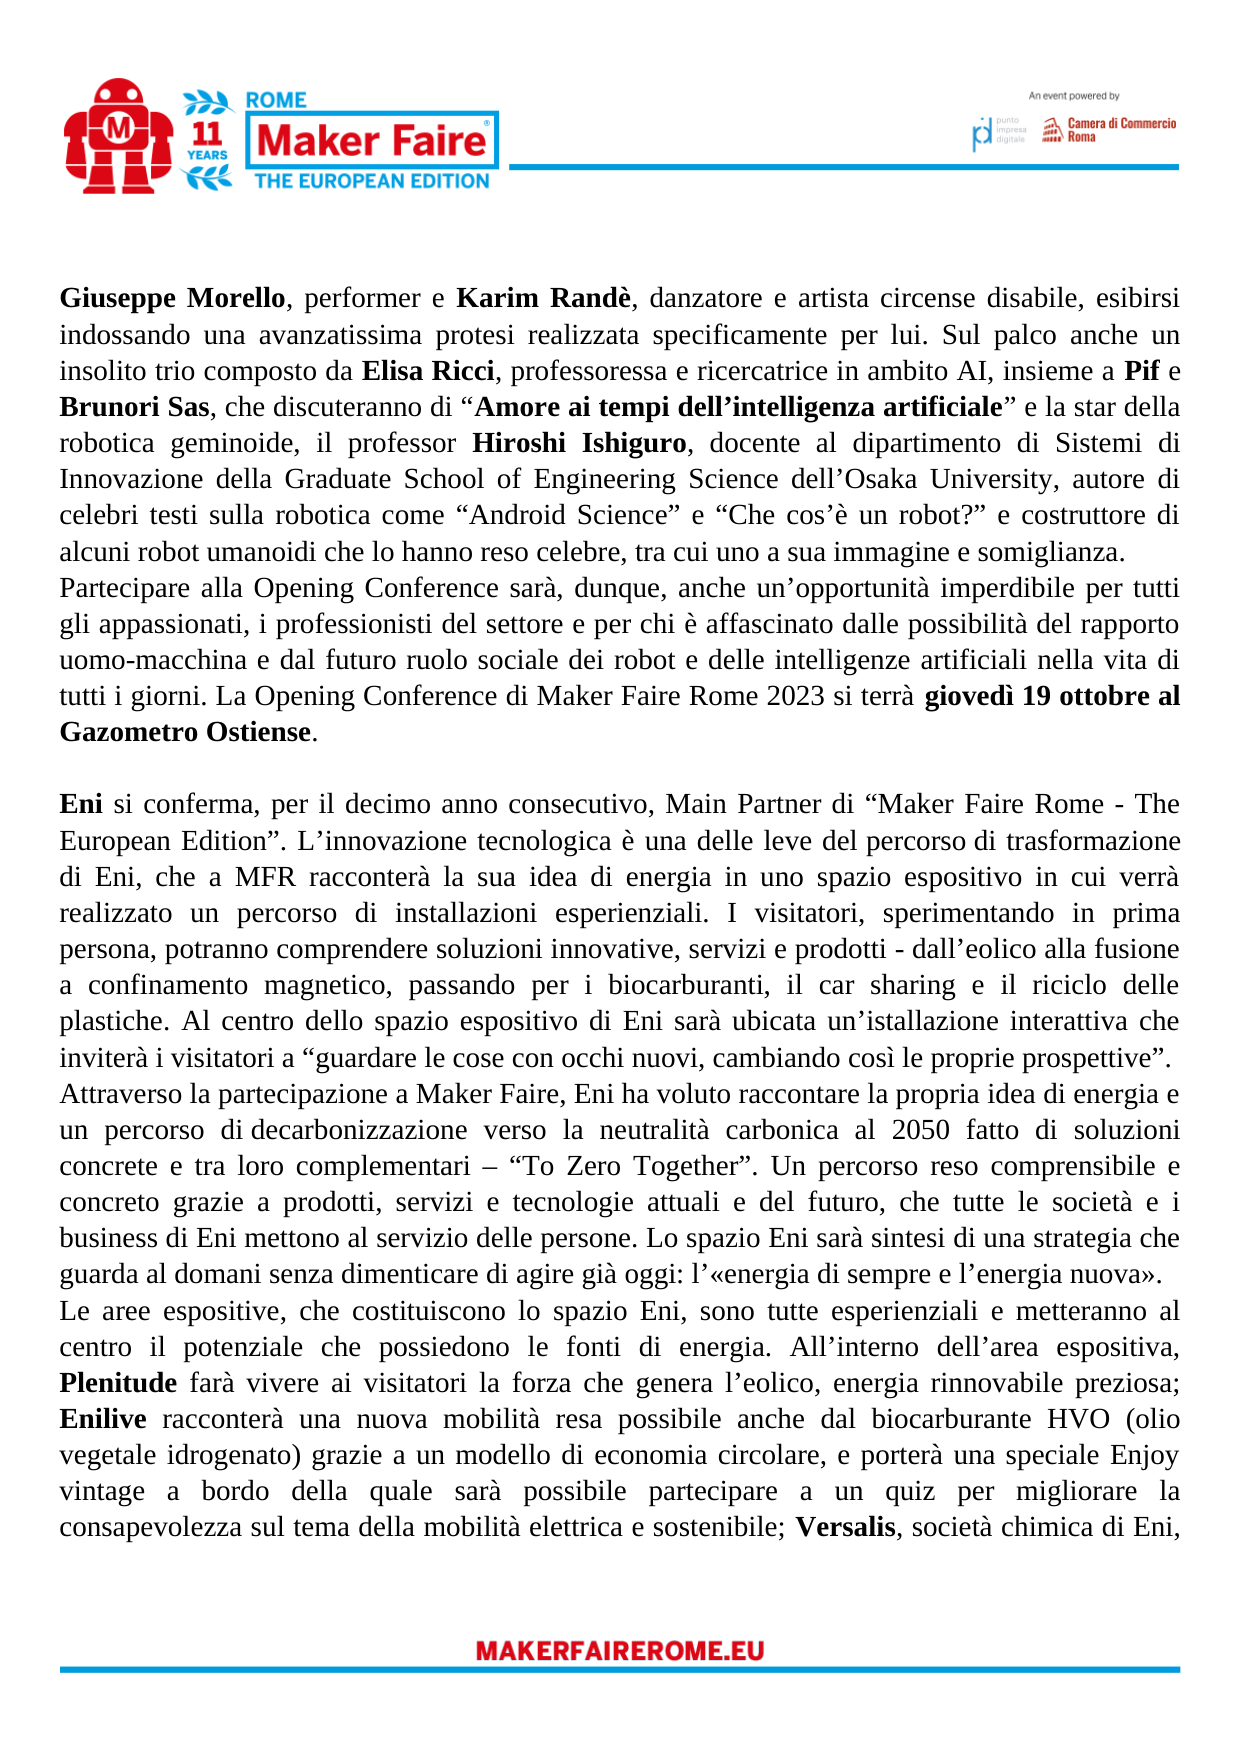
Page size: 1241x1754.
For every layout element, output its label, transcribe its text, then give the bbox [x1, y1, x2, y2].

picture [59, 73, 1181, 206]
text Eni si conferma, per il decimo anno consecutivo, Main Partner di “Maker Faire Rome - The European Edition”. L’innovazione tecnologica è una delle leve del percorso di trasformazione di Eni, che a MFR racconterà la sua idea di energia in uno spazio espositivo in cui verrà realizzato un percorso di installazioni esperienziali. I visitatori, sperimentando in prima persona, potranno comprendere soluzioni innovative, servizi e prodotti - dall’eolico alla fusione a confinamento magnetico, passando per i biocarburanti, il car sharing e il riciclo delle plastiche. Al centro dello spazio espositivo di Eni sarà ubicata un’istallazione interattiva che inviterà i visitatori a “guardare le cose con occhi nuovi, cambiando così le proprie prospettive”. [59, 787, 1181, 1073]
text Partecipare alla Opening Conference sarà, dunque, anche un’opportunità imperdibile per tutti gli appassionati, i professionisti del settore e per chi è affascinato dalle possibilità del rapporto uomo-macchina e dal futuro ruolo sociale dei robot e delle intelligenze artificiali nella vita di tutti i giorni. La Opening Conference di Maker Faire Rome 2023 si terrà giovedì 19 ottobre al Gazometro Ostiense. [59, 676, 1181, 748]
text Attraverso la partecipazione a Maker Faire, Eni ha voluto raccontare la propria idea di energia e un percorso di decarbonizzazione verso la neutralità carbonica al 2050 fatto di soluzioni concrete e tra loro complementari – “To Zero Together”. Un percorso reso comprensibile e concreto grazie a prodotti, servizi e tecnologie attuali e del futuro, che tutte le società e i business di Eni mettono al servizio delle persone. Lo spazio Eni sarà sintesi di una strategia che guarda al domani senza dimenticare di agire già oggi: l’«energia di sempre e l’energia nuova». [59, 1076, 1181, 1290]
picture [59, 1632, 1181, 1666]
